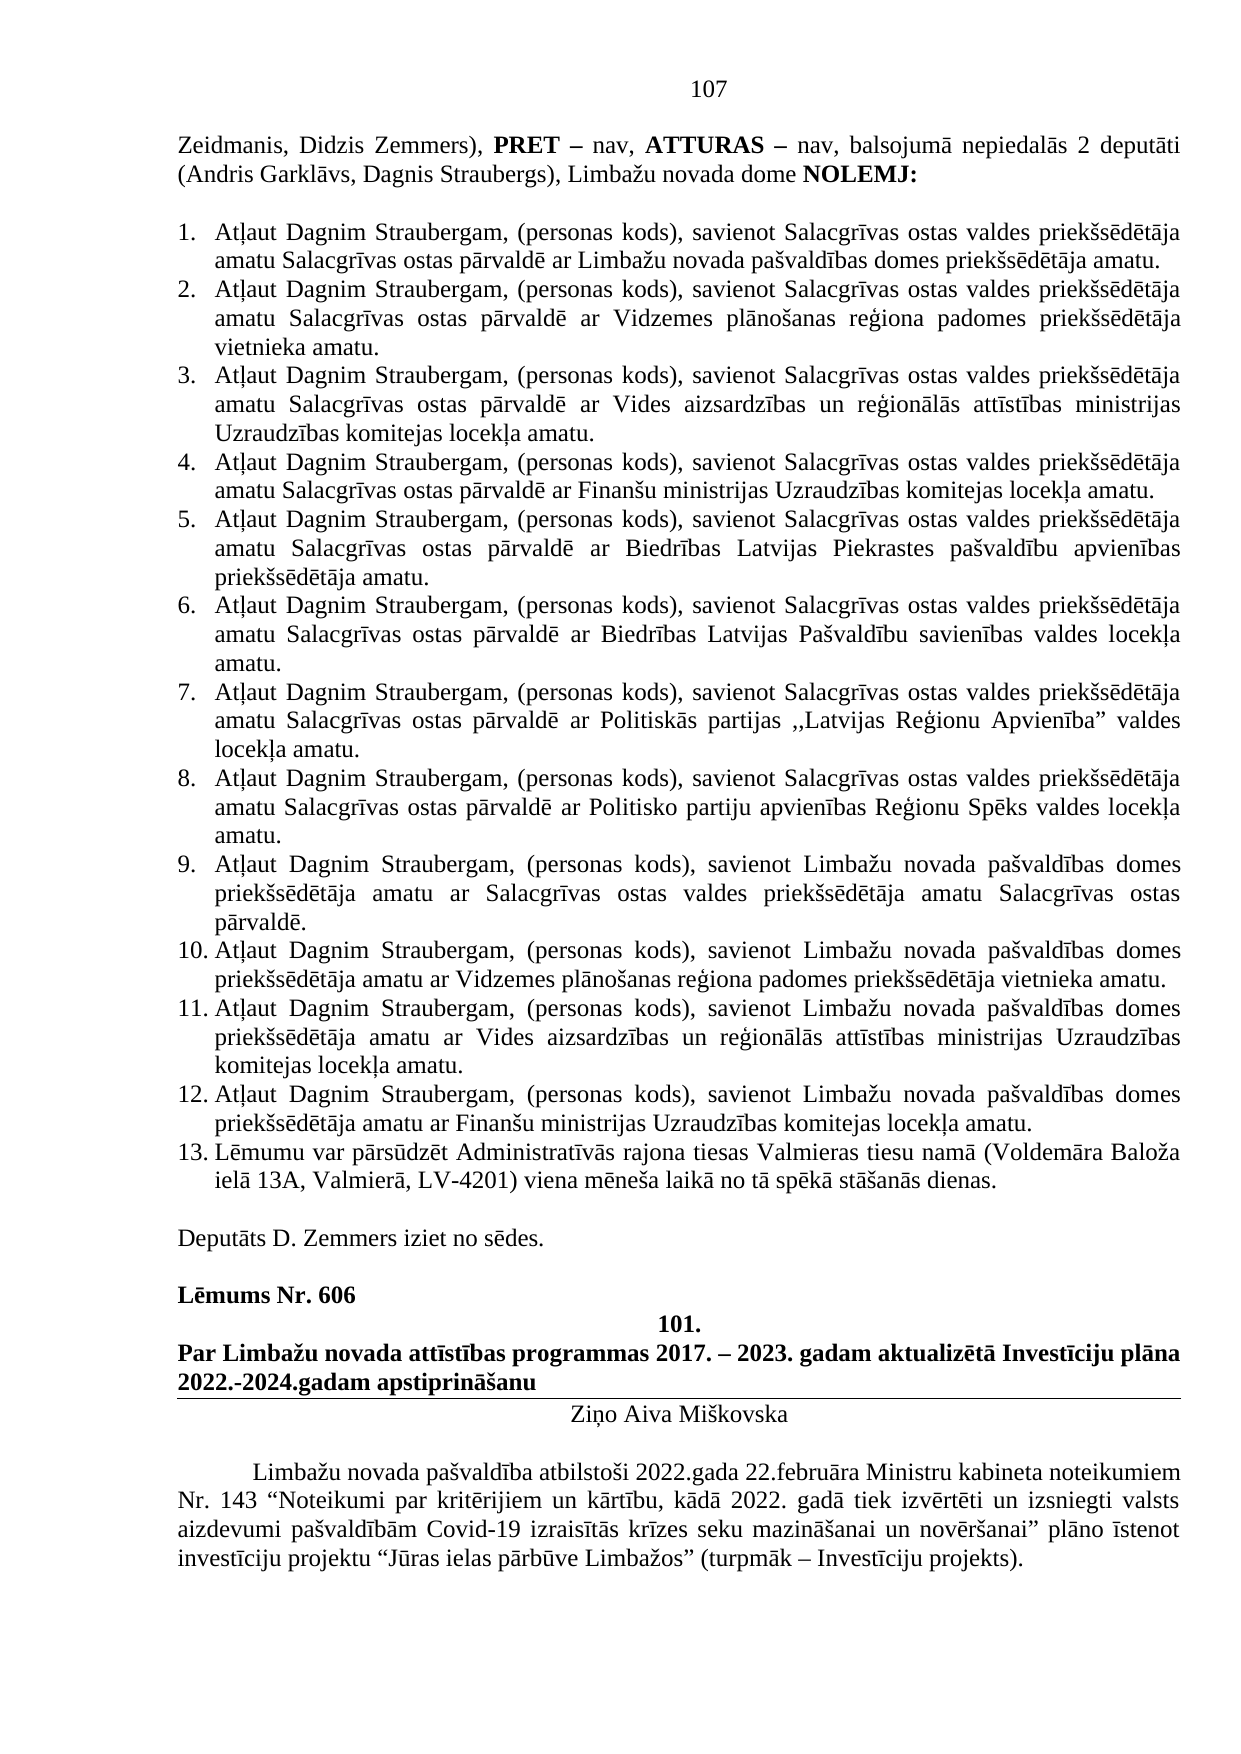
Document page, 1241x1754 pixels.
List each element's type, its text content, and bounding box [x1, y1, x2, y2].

list Atļaut Dagnim Straubergam, (personas kods), savienot Limbažu novada pašvaldības domes priekšsēdētāja amatu ar Vides aizsardzības un reģionālās attīstības ministrijas Uzraudzības komitejas locekļa amatu. [177, 993, 1181, 1079]
list Atļaut Dagnim Straubergam, (personas kods), savienot Limbažu novada pašvaldības domes priekšsēdētāja amatu ar Salacgrīvas ostas valdes priekšsēdētāja amatu Salacgrīvas ostas pārvaldē. [177, 849, 1181, 936]
text Ziņo Aiva Miškovska [177, 1399, 1181, 1428]
text Deputāts D. Zemmers iziet no sēdes. [177, 1223, 1181, 1252]
list Atļaut Dagnim Straubergam, (personas kods), savienot Salacgrīvas ostas valdes priekšsēdētāja amatu Salacgrīvas ostas pārvaldē ar Politisko partiju apvienības Reģionu Spēks valdes locekļa amatu. [177, 763, 1181, 849]
text Limbažu novada pašvaldība atbilstoši 2022.gada 22.februāra Ministru kabineta noteikumiem Nr. 143 “Noteikumi par kritērijiem un kārtību, kādā 2022. gadā tiek izvērtēti un izsniegti valsts aizdevumi pašvaldībām Covid-19 izraisītās krīzes seku mazināšanai un novēršanai” plāno īstenot investīciju projektu “Jūras ielas pārbūve Limbažos” (turpmāk – Investīciju projekts). [177, 1457, 1181, 1572]
list Atļaut Dagnim Straubergam, (personas kods), savienot Salacgrīvas ostas valdes priekšsēdētāja amatu Salacgrīvas ostas pārvaldē ar Biedrības Latvijas Piekrastes pašvaldību apvienības priekšsēdētāja amatu. [177, 504, 1181, 591]
text Lēmums Nr. 606 [177, 1281, 1181, 1309]
list Atļaut Dagnim Straubergam, (personas kods), savienot Salacgrīvas ostas valdes priekšsēdētāja amatu Salacgrīvas ostas pārvaldē ar Biedrības Latvijas Pašvaldību savienības valdes locekļa amatu. [177, 591, 1181, 677]
list Atļaut Dagnim Straubergam, (personas kods), savienot Salacgrīvas ostas valdes priekšsēdētāja amatu Salacgrīvas ostas pārvaldē ar Limbažu novada pašvaldības domes priekšsēdētāja amatu. [177, 217, 1181, 274]
list Atļaut Dagnim Straubergam, (personas kods), savienot Salacgrīvas ostas valdes priekšsēdētāja amatu Salacgrīvas ostas pārvaldē ar Finanšu ministrijas Uzraudzības komitejas locekļa amatu. [177, 447, 1181, 504]
list Atļaut Dagnim Straubergam, (personas kods), savienot Limbažu novada pašvaldības domes priekšsēdētāja amatu ar Vidzemes plānošanas reģiona padomes priekšsēdētāja vietnieka amatu. [177, 936, 1181, 993]
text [177, 131, 1181, 188]
list Atļaut Dagnim Straubergam, (personas kods), savienot Salacgrīvas ostas valdes priekšsēdētāja amatu Salacgrīvas ostas pārvaldē ar Vides aizsardzības un reģionālās attīstības ministrijas Uzraudzības komitejas locekļa amatu. [177, 361, 1181, 447]
list Atļaut Dagnim Straubergam, (personas kods), savienot Salacgrīvas ostas valdes priekšsēdētāja amatu Salacgrīvas ostas pārvaldē ar Politiskās partijas ,,Latvijas Reģionu Apvienība” valdes locekļa amatu. [177, 677, 1181, 763]
text Par Limbažu novada attīstības programmas 2017. – 2023. gadam aktualizētā Investīciju plāna 2022.-2024.gadam apstiprināšanu [177, 1338, 1181, 1398]
list Lēmumu var pārsūdzēt Administratīvās rajona tiesas Valmieras tiesu namā (Voldemāra Baloža ielā 13A, Valmierā, LV-4201) viena mēneša laikā no tā spēkā stāšanās dienas. [177, 1137, 1181, 1194]
list Atļaut Dagnim Straubergam, (personas kods), savienot Limbažu novada pašvaldības domes priekšsēdētāja amatu ar Finanšu ministrijas Uzraudzības komitejas locekļa amatu. [177, 1079, 1181, 1137]
list Atļaut Dagnim Straubergam, (personas kods), savienot Salacgrīvas ostas valdes priekšsēdētāja amatu Salacgrīvas ostas pārvaldē ar Vidzemes plānošanas reģiona padomes priekšsēdētāja vietnieka amatu. [177, 274, 1181, 361]
text 101. [177, 1309, 1181, 1338]
